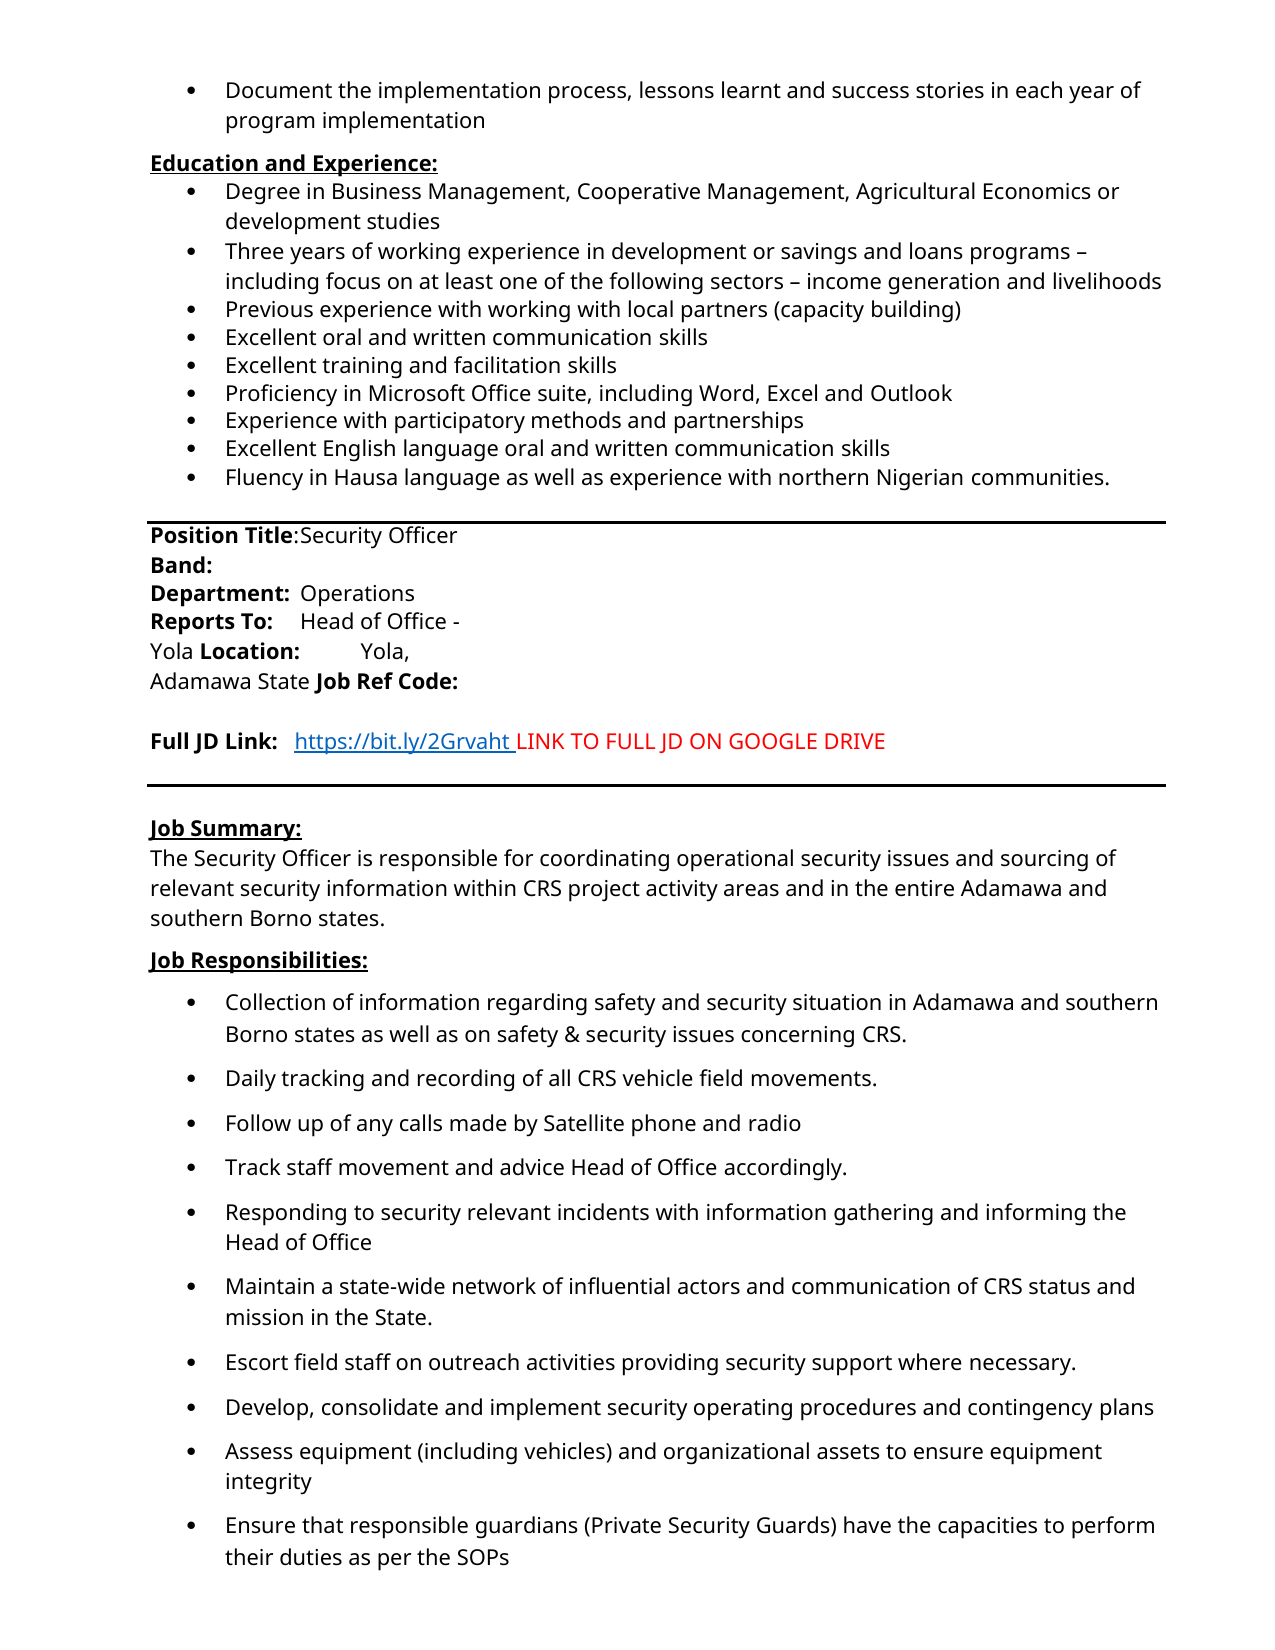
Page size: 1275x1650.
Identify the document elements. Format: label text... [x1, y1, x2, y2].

list Document the implementation process, lessons learnt and success stories in each year of program implementation [187, 75, 1163, 134]
text Full JD Link: https://bit.ly/2Grvaht LINK TO FULL JD ON GOOGLE DRIVE [150, 726, 1177, 755]
list Track staff movement and advice Head of Office accordingly. [187, 1152, 1177, 1182]
list Three years of working experience in development or savings and loans programs – including focus on at least one of the following sectors – income generation and livelihoods [187, 236, 1163, 296]
list Degree in Business Management, Cooperative Management, Agricultural Economics or development studies [187, 176, 1162, 236]
list Excellent oral and written communication skills [187, 323, 1177, 351]
list Fluency in Hausa language as well as experience with northern Nigerian communities. [187, 462, 1177, 492]
subtitle Education and Experience: [150, 150, 1177, 176]
list Develop, consolidate and implement security operating procedures and contingency plans [187, 1391, 1177, 1421]
text Department: Operations [150, 580, 1177, 606]
subtitle Band: [150, 550, 1177, 580]
list Responding to security relevant incidents with information gathering and informing the Head of Office [187, 1197, 1177, 1256]
list Daily tracking and recording of all CRS vehicle field movements. [187, 1063, 1177, 1093]
list Ensure that responsible guardians (Private Security Guards) have the capacities to perform their duties as per the SOPs [187, 1510, 1163, 1571]
list Escort field staff on outreach activities providing security support where necessary. [187, 1347, 1177, 1377]
list Previous experience with working with local partners (capacity building) [187, 296, 1177, 323]
text Position Title: Security Officer [150, 519, 1177, 548]
subtitle Job Summary: [150, 813, 1177, 843]
list Follow up of any calls made by Satellite phone and radio [187, 1108, 1177, 1138]
subtitle Job Responsibilities: [150, 945, 1177, 975]
text The Security Officer is responsible for coordinating operational security issues and sourcing of relevant security information within CRS project activity areas and in the entire Adamawa and southern Borno states. [150, 843, 1173, 932]
list Collection of information regarding safety and security situation in Adamawa and southern Borno states as well as on safety & security issues concerning CRS. [187, 987, 1162, 1049]
list Assess equipment (including vehicles) and organizational assets to ensure equipment integrity [187, 1436, 1177, 1495]
text Reports To: Head of Office - Yola Location: Yola, Adamawa State Job Ref Code: [150, 606, 497, 726]
list Excellent English language oral and written communication skills [187, 434, 1177, 462]
list Excellent training and facilitation skills [187, 351, 1177, 379]
list Experience with participatory methods and partnerships [187, 407, 1177, 434]
list Proficiency in Microsoft Office suite, including Word, Excel and Outlook [187, 379, 1177, 407]
list Maintain a state-wide network of influential actors and communication of CRS status and mission in the State. [187, 1271, 1163, 1332]
